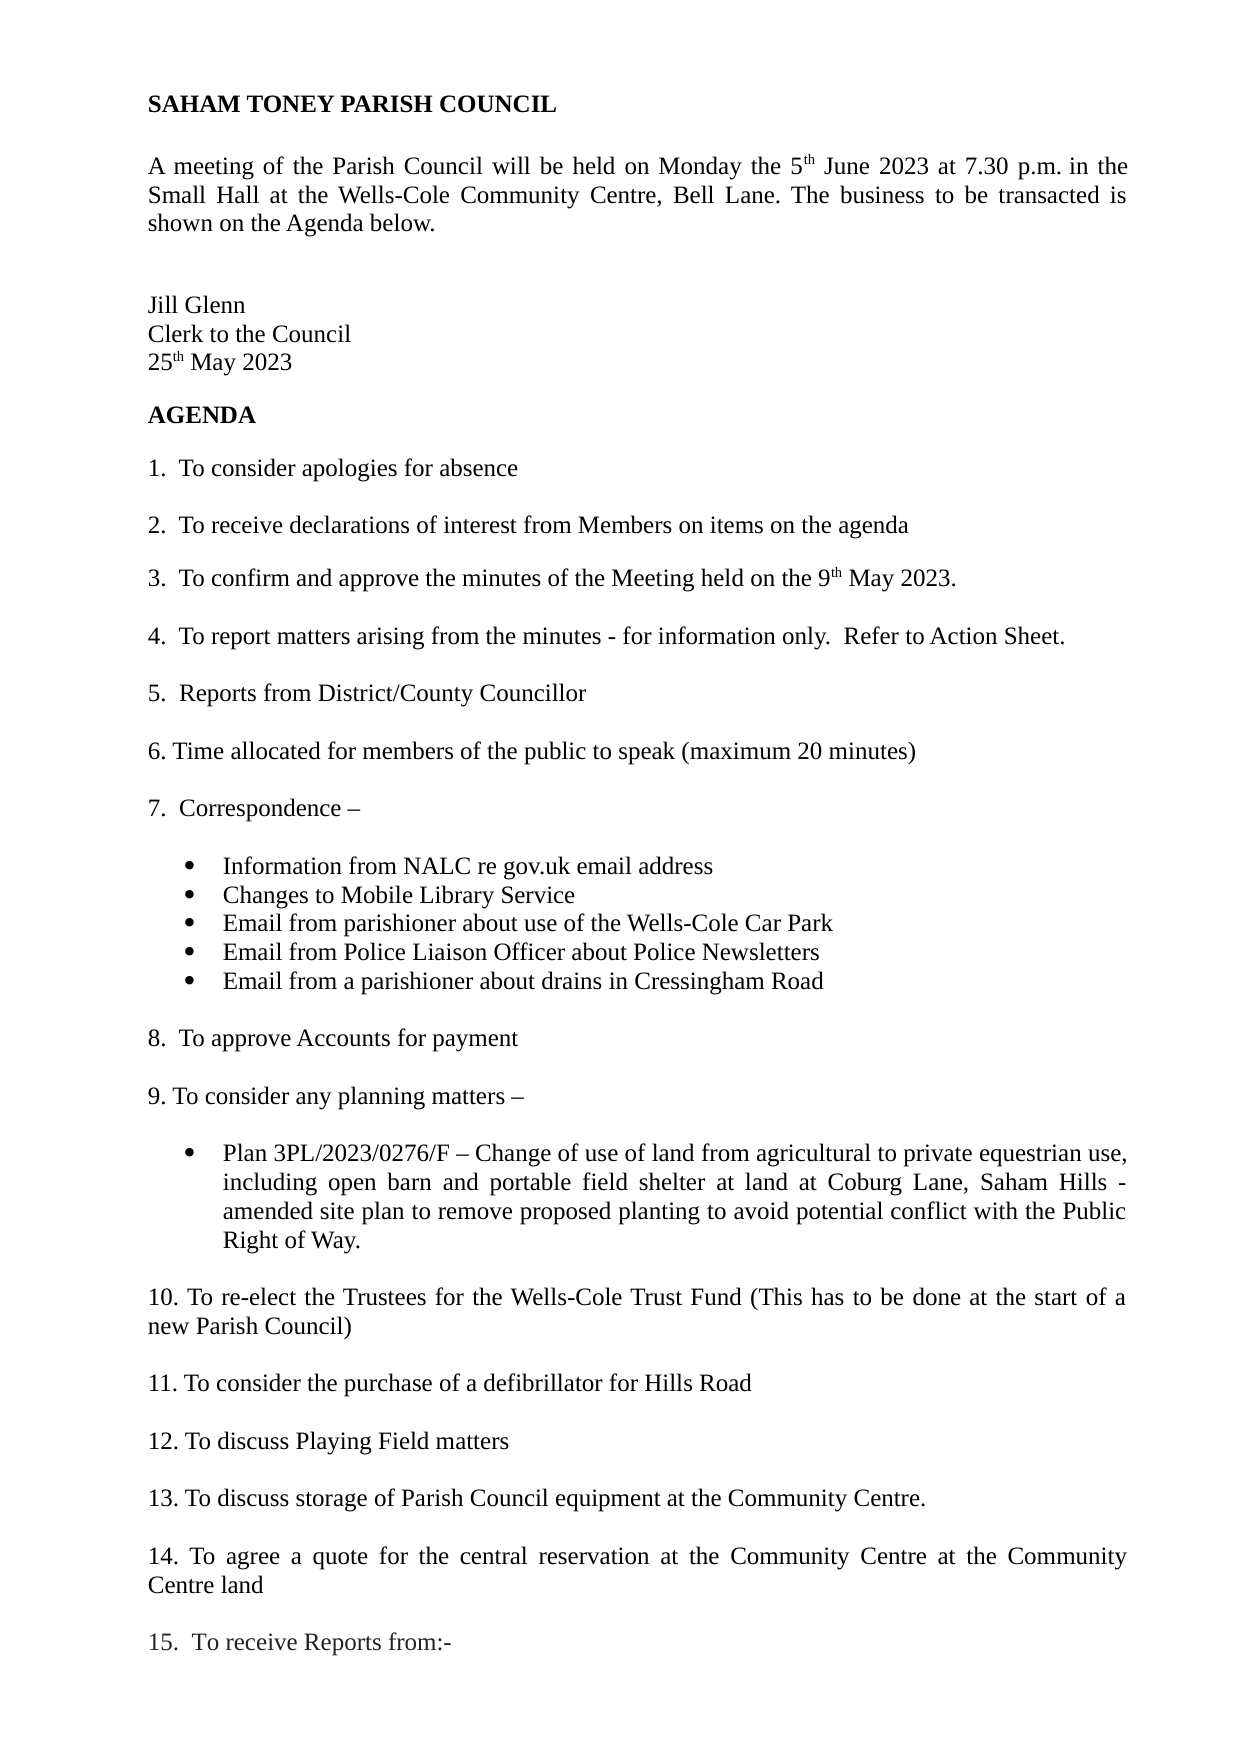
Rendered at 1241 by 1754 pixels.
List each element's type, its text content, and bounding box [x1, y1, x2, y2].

text 7. Correspondence – [148, 793, 1128, 822]
text 12. To discuss Playing Field matters [148, 1426, 1128, 1455]
text 1. To consider apologies for absence [148, 453, 1128, 482]
text SAHAM TONEY PARISH COUNCIL [148, 89, 1128, 117]
text 4. To report matters arising from the minutes - for information only. Refer to Action Sheet. [148, 621, 1128, 650]
text 11. To consider the purchase of a defibrillator for Hills Road [148, 1368, 1128, 1397]
text AGENDA [148, 400, 1128, 429]
text 6. Time allocated for members of the public to speak (maximum 20 minutes) [148, 736, 1128, 765]
text A meeting of the Parish Council will be held on Monday the 5th June 2023 at 7.30 p.m. in the Small Hall at the Wells-Cole Community Centre, Bell Lane. The business to be transacted is shown on the Agenda below. [148, 151, 1128, 237]
text 10. To re-elect the Trustees for the Wells-Cole Trust Fund (This has to be done at the start of a new Parish Council) [148, 1282, 1128, 1340]
text Jill Glenn [148, 290, 1128, 319]
list Changes to Mobile Library Service [185, 880, 1128, 908]
text 3. To confirm and approve the minutes of the Meeting held on the 9th May 2023. [148, 563, 1128, 592]
text 8. To approve Accounts for payment [148, 1023, 1128, 1052]
list Information from NALC re gov.uk email address [185, 851, 1128, 880]
list Email from a parishioner about drains in Cressingham Road [185, 966, 1128, 995]
list Plan 3PL/2023/0276/F – Change of use of land from agricultural to private equestrian use, including open barn and portable field shelter at land at Coburg Lane, Saham Hills -amended site plan to remove proposed planting to avoid potential conflict with the Public Right of Way. [185, 1138, 1128, 1253]
text 9. To consider any planning matters – [148, 1081, 1128, 1110]
text 5. Reports from District/County Councillor [148, 678, 1128, 707]
list Email from parishioner about use of the Wells-Cole Car Park [185, 908, 1128, 937]
text 2. To receive declarations of interest from Members on items on the agenda [148, 511, 1128, 539]
text 14. To agree a quote for the central reservation at the Community Centre at the Community Centre land [148, 1541, 1128, 1598]
text Clerk to the Council [148, 319, 1128, 347]
text 13. To discuss storage of Parish Council equipment at the Community Centre. [148, 1483, 1128, 1512]
text 25th May 2023 [148, 347, 1128, 376]
list Email from Police Liaison Officer about Police Newsletters [185, 937, 1128, 966]
text 15. To receive Reports from:- [148, 1627, 1128, 1656]
